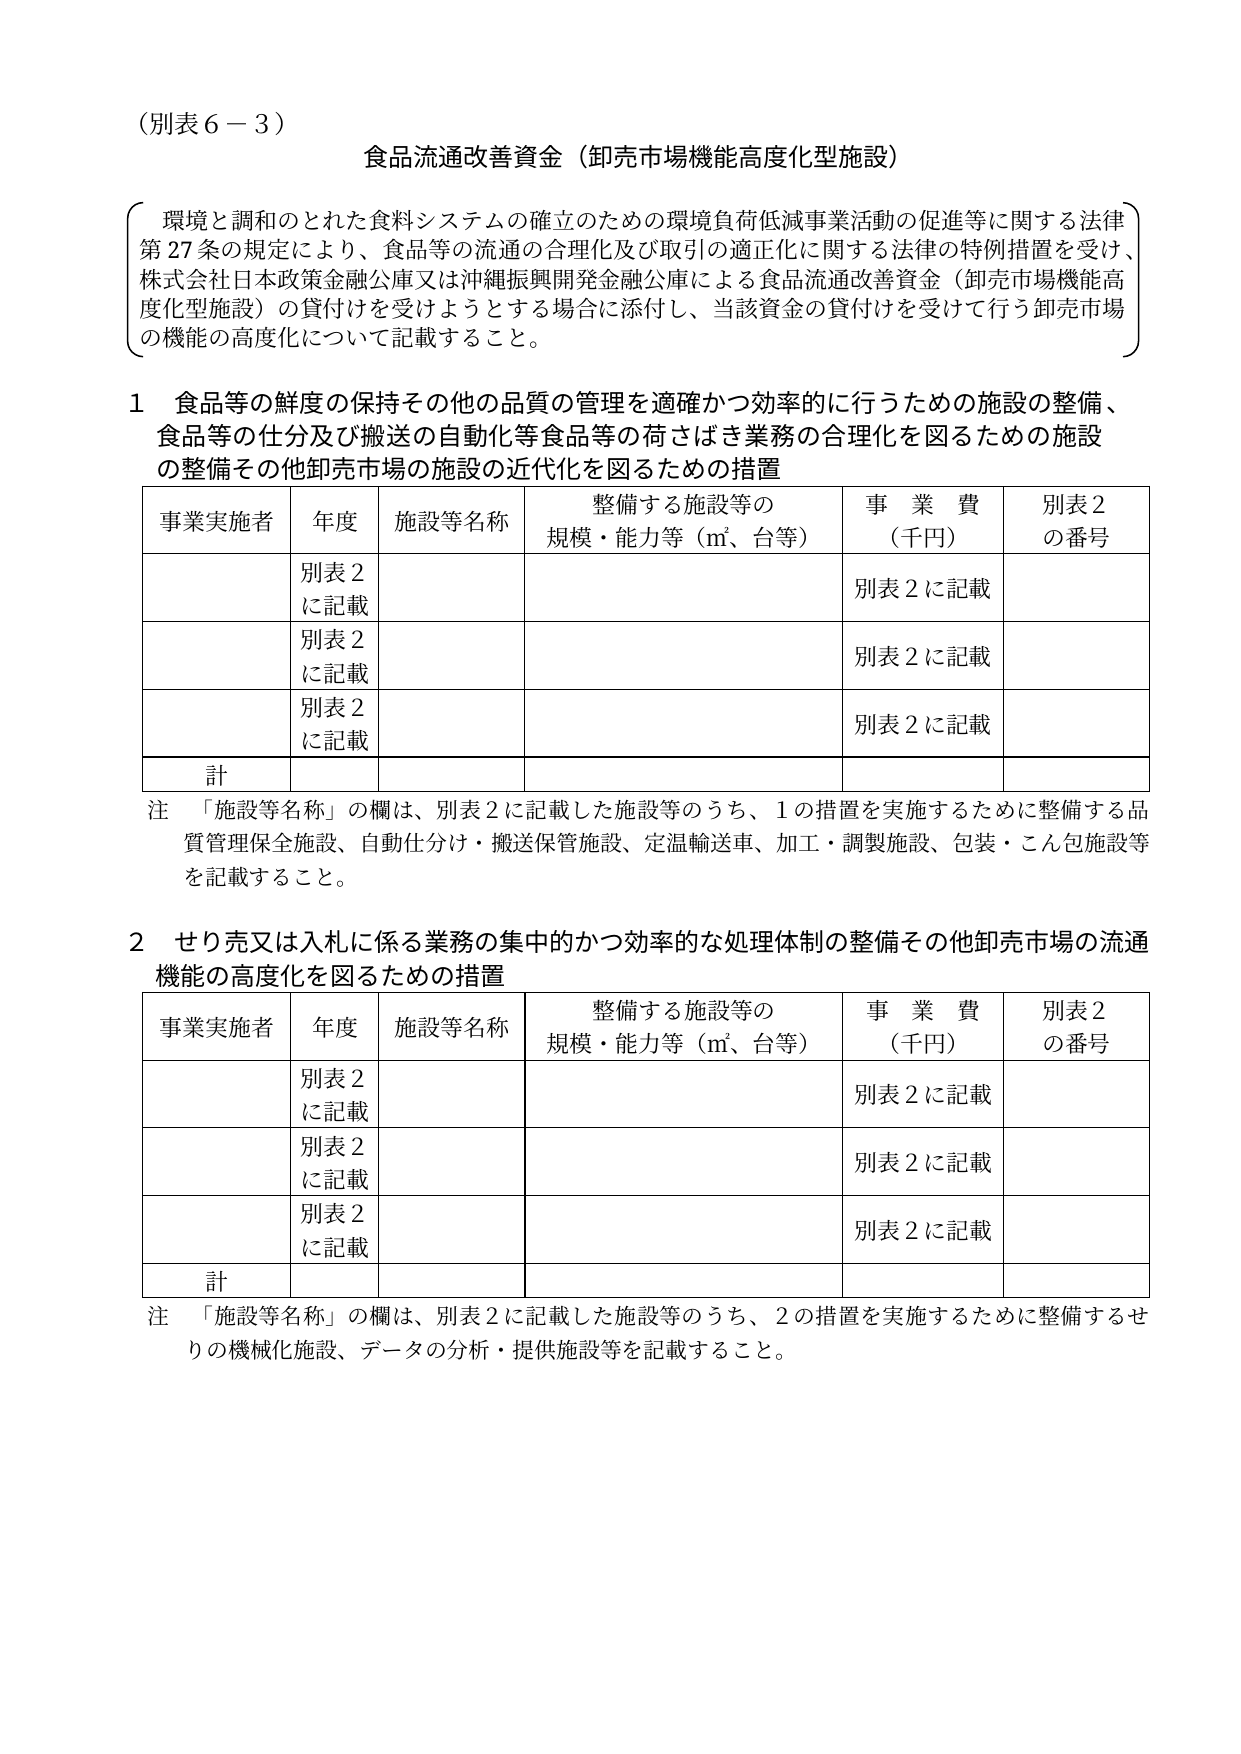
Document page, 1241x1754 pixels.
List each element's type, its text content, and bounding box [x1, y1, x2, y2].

table_cell 別表２に記載 [843, 1196, 1003, 1263]
text ２ せり売又は入札に係る業務の集中的かつ効率的な処理体制の整備その他卸売市場の流通機能の高度化を図るための措置 [124, 925, 1152, 992]
table_header 事業実施者 [143, 993, 290, 1059]
table_cell [1004, 1128, 1149, 1195]
table_cell [1004, 622, 1149, 689]
table_cell [379, 622, 524, 689]
table_header 事 業 費 （千円） [843, 487, 1003, 553]
table_cell 別表２に記載 [843, 690, 1003, 756]
table_cell [379, 554, 524, 621]
table_header 施設等名称 [379, 487, 524, 553]
text 注 「施設等名称」の欄は、別表２に記載した施設等のうち、１の措置を実施するために整備する品質管理保全施設、自動仕分け・搬送保管施設、定温輸送車、加工・調製施設、包装・こん包施設等を記載すること。 [147, 792, 1152, 892]
table_cell [291, 758, 378, 791]
table_cell [525, 554, 842, 621]
table_cell [143, 1196, 290, 1263]
table_cell [379, 1061, 524, 1127]
table_cell [1004, 1264, 1149, 1297]
table_cell 別表２ に記載 [291, 1128, 378, 1195]
table_header 年度 [291, 993, 378, 1059]
table_header 別表２ の番号 [1004, 487, 1149, 553]
text 注 「施設等名称」の欄は、別表２に記載した施設等のうち、２の措置を実施するために整備するせりの機械化施設、データの分析・提供施設等を記載すること。 [147, 1298, 1152, 1365]
table_cell 別表２に記載 [843, 1128, 1003, 1195]
table_cell [1004, 758, 1149, 791]
table_cell [379, 690, 524, 756]
table_cell [843, 1264, 1003, 1297]
table_cell [525, 622, 842, 689]
table_cell 別表２に記載 [843, 1061, 1003, 1127]
table_cell 別表２ に記載 [291, 622, 378, 689]
table_header 整備する施設等の 規模・能力等（㎡、台等） [526, 993, 842, 1059]
table_cell 別表２に記載 [843, 554, 1003, 621]
text １ 食品等の鮮度の保持その他の品質の管理を適確かつ効率的に行うための施設の整備、食品等の仕分及び搬送の自動化等食品等の荷さばき業務の合理化を図るための施設の整備その他卸売市場の施設の近代化を図るための措置 [124, 386, 1106, 486]
table_cell [379, 1264, 524, 1297]
table_cell 別表２ に記載 [291, 1061, 378, 1127]
table_header 整備する施設等の 規模・能力等（㎡、台等） [525, 487, 842, 553]
text （別表６－３） [124, 106, 1152, 140]
table_cell [1004, 1061, 1149, 1127]
table_cell 別表２ に記載 [291, 690, 378, 756]
table_cell [143, 1061, 290, 1127]
table_cell [379, 1196, 524, 1263]
table_header 年度 [291, 487, 378, 553]
table_cell [1004, 690, 1149, 756]
table_cell [526, 1264, 842, 1297]
table_cell [143, 554, 290, 621]
table_cell [843, 758, 1003, 791]
table_cell 別表２に記載 [843, 622, 1003, 689]
table_cell [1004, 554, 1149, 621]
table_header 施設等名称 [379, 993, 524, 1059]
table_header 事 業 費 （千円） [843, 993, 1003, 1059]
table_cell [379, 1128, 524, 1195]
table_cell [526, 1196, 842, 1263]
table_cell 別表２ に記載 [291, 1196, 378, 1263]
table_cell 計 [143, 758, 290, 791]
table_cell [143, 622, 290, 689]
table_cell [143, 690, 290, 756]
table_cell [291, 1264, 378, 1297]
table_cell [1004, 1196, 1149, 1263]
table_cell [525, 690, 842, 756]
text 環境と調和のとれた食料システムの確立のための環境負荷低減事業活動の促進等に関する法律第27条の規定により、食品等の流通の合理化及び取引の適正化に関する法律の特例措置を受け、株式会社日本政策金融公庫又は沖縄振興開発金融公庫による食品流通改善資金（卸売市場機能高度化型施設）の貸付けを受けようとする場合に添付し、当該資金の貸付けを受けて行う卸売市場の機能の高度化について記載すること。 [139, 206, 1126, 352]
table_cell [526, 1061, 842, 1127]
table_cell [379, 758, 524, 791]
table_cell 別表２ に記載 [291, 554, 378, 621]
table_cell [525, 758, 842, 791]
table_header 事業実施者 [143, 487, 290, 553]
table_cell 計 [143, 1264, 290, 1297]
table_cell [526, 1128, 842, 1195]
table_cell [143, 1128, 290, 1195]
text 食品流通改善資金（卸売市場機能高度化型施設） [124, 140, 1152, 173]
table_header 別表２ の番号 [1004, 993, 1149, 1059]
